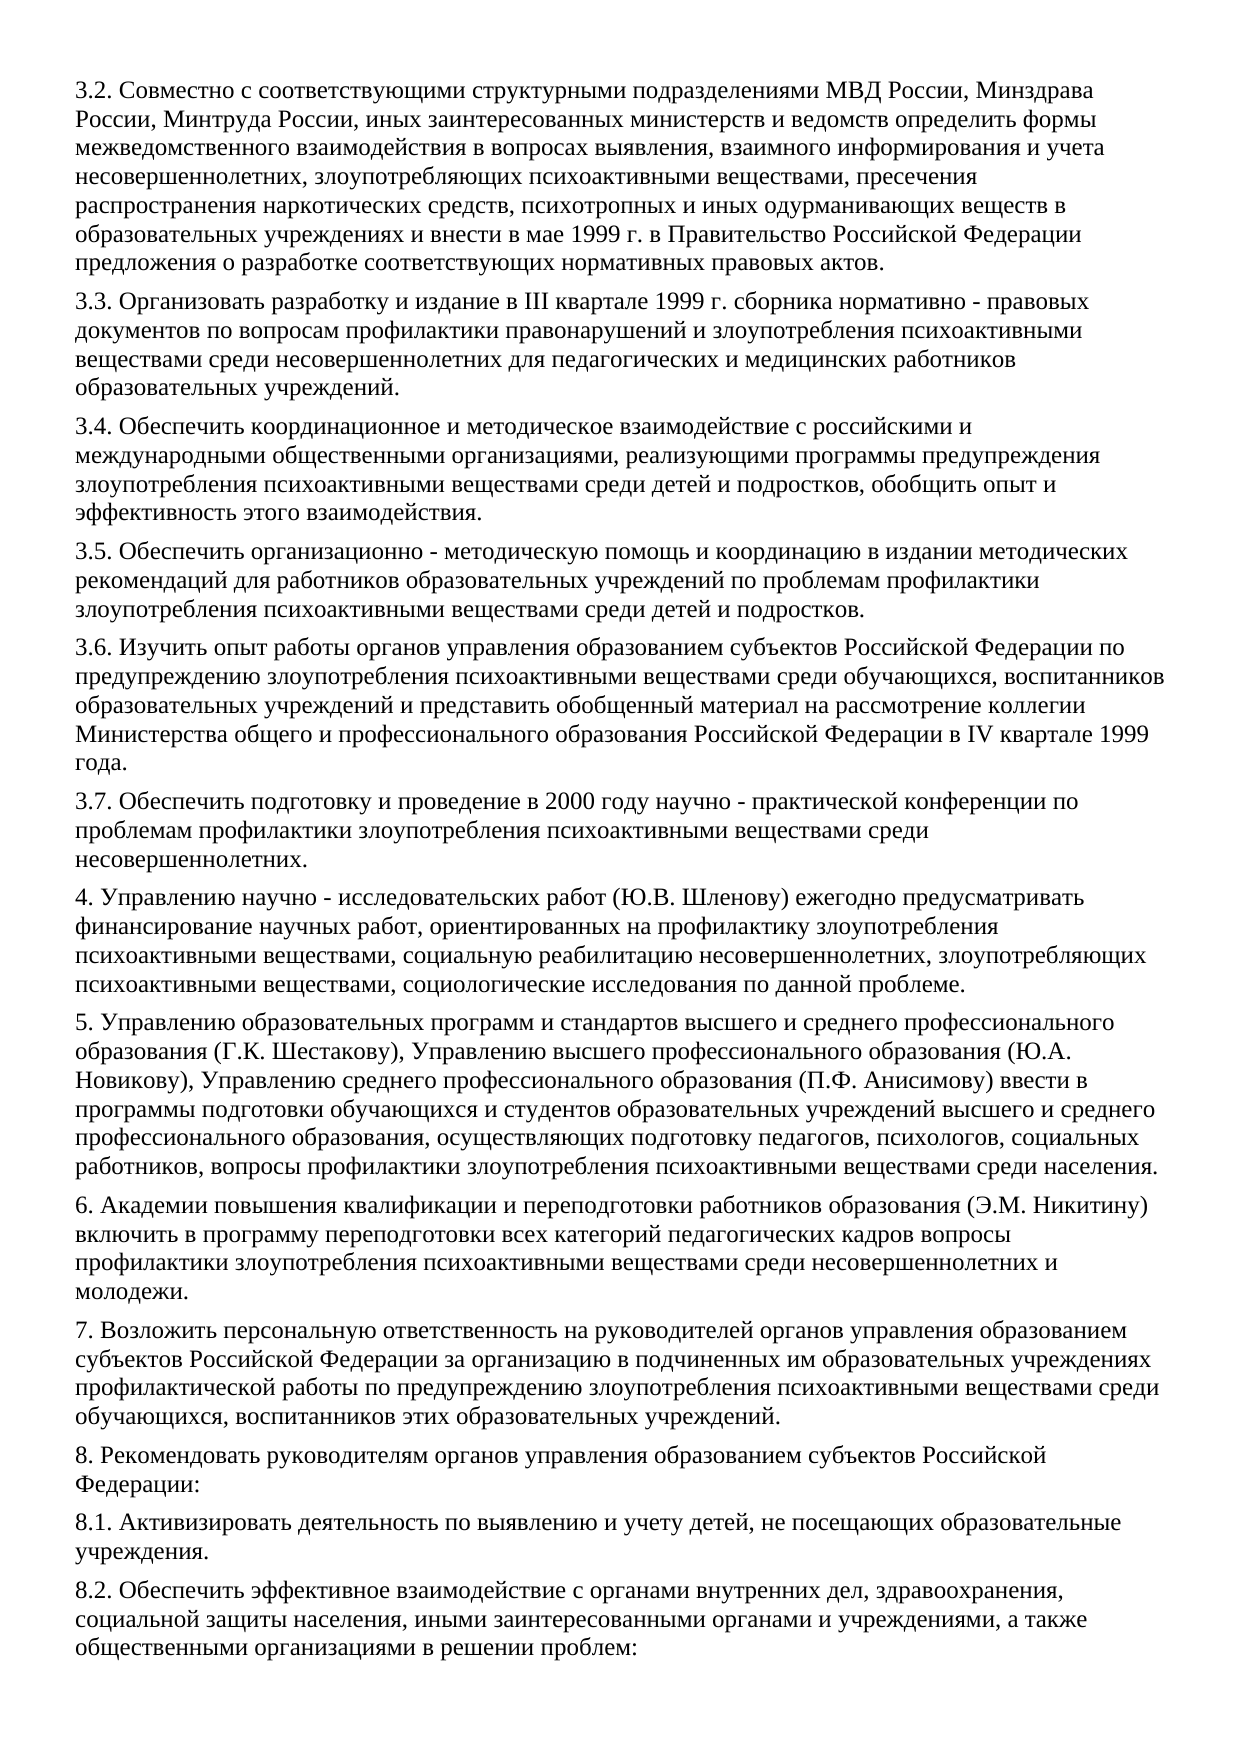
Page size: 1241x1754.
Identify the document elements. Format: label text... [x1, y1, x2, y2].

text 3.4. Обеспечить координационное и методическое взаимодействие с российскими и международными общественными организациями, реализующими программы предупреждения злоупотребления психоактивными веществами среди детей и подростков, обобщить опыт и эффективность этого взаимодействия. [75, 411, 1165, 526]
text 5. Управлению образовательных программ и стандартов высшего и среднего профессионального образования (Г.К. Шестакову), Управлению высшего профессионального образования (Ю.А. Новикову), Управлению среднего профессионального образования (П.Ф. Анисимову) ввести в программы подготовки обучающихся и студентов образовательных учреждений высшего и среднего профессионального образования, осуществляющих подготовку педагогов, психологов, социальных работников, вопросы профилактики злоупотребления психоактивными веществами среди населения. [75, 1007, 1165, 1180]
text 7. Возложить персональную ответственность на руководителей органов управления образованием субъектов Российской Федерации за организацию в подчиненных им образовательных учреждениях профилактической работы по предупреждению злоупотребления психоактивными веществами среди обучающихся, воспитанников этих образовательных учреждений. [75, 1315, 1165, 1430]
text 4. Управлению научно - исследовательских работ (Ю.В. Шленову) ежегодно предусматривать финансирование научных работ, ориентированных на профилактику злоупотребления психоактивными веществами, социальную реабилитацию несовершеннолетних, злоупотребляющих психоактивными веществами, социологические исследования по данной проблеме. [75, 882, 1165, 997]
text 8.1. Активизировать деятельность по выявлению и учету детей, не посещающих образовательные учреждения. [75, 1507, 1165, 1565]
text 3.6. Изучить опыт работы органов управления образованием субъектов Российской Федерации по предупреждению злоупотребления психоактивными веществами среди обучающихся, воспитанников образовательных учреждений и представить обобщенный материал на рассмотрение коллегии Министерства общего и профессионального образования Российской Федерации в IV квартале 1999 года. [75, 632, 1165, 776]
text 3.2. Совместно с соответствующими структурными подразделениями МВД России, Минздрава России, Минтруда России, иных заинтересованных министерств и ведомств определить формы межведомственного взаимодействия в вопросах выявления, взаимного информирования и учета несовершеннолетних, злоупотребляющих психоактивными веществами, пресечения распространения наркотических средств, психотропных и иных одурманивающих веществ в образовательных учреждениях и внести в мае 1999 г. в Правительство Российской Федерации предложения о разработке соответствующих нормативных правовых актов. [75, 75, 1165, 276]
text 3.7. Обеспечить подготовку и проведение в 2000 году научно - практической конференции по проблемам профилактики злоупотребления психоактивными веществами среди несовершеннолетних. [75, 786, 1165, 872]
text 6. Академии повышения квалификации и переподготовки работников образования (Э.М. Никитину) включить в программу переподготовки всех категорий педагогических кадров вопросы профилактики злоупотребления психоактивными веществами среди несовершеннолетних и молодежи. [75, 1190, 1165, 1305]
text 3.5. Обеспечить организационно - методическую помощь и координацию в издании методических рекомендаций для работников образовательных учреждений по проблемам профилактики злоупотребления психоактивными веществами среди детей и подростков. [75, 536, 1165, 622]
text 8.2. Обеспечить эффективное взаимодействие с органами внутренних дел, здравоохранения, социальной защиты населения, иными заинтересованными органами и учреждениями, а также общественными организациями в решении проблем: [75, 1575, 1165, 1661]
text 3.3. Организовать разработку и издание в III квартале 1999 г. сборника нормативно - правовых документов по вопросам профилактики правонарушений и злоупотребления психоактивными веществами среди несовершеннолетних для педагогических и медицинских работников образовательных учреждений. [75, 286, 1165, 401]
text 8. Рекомендовать руководителям органов управления образованием субъектов Российской Федерации: [75, 1440, 1165, 1497]
